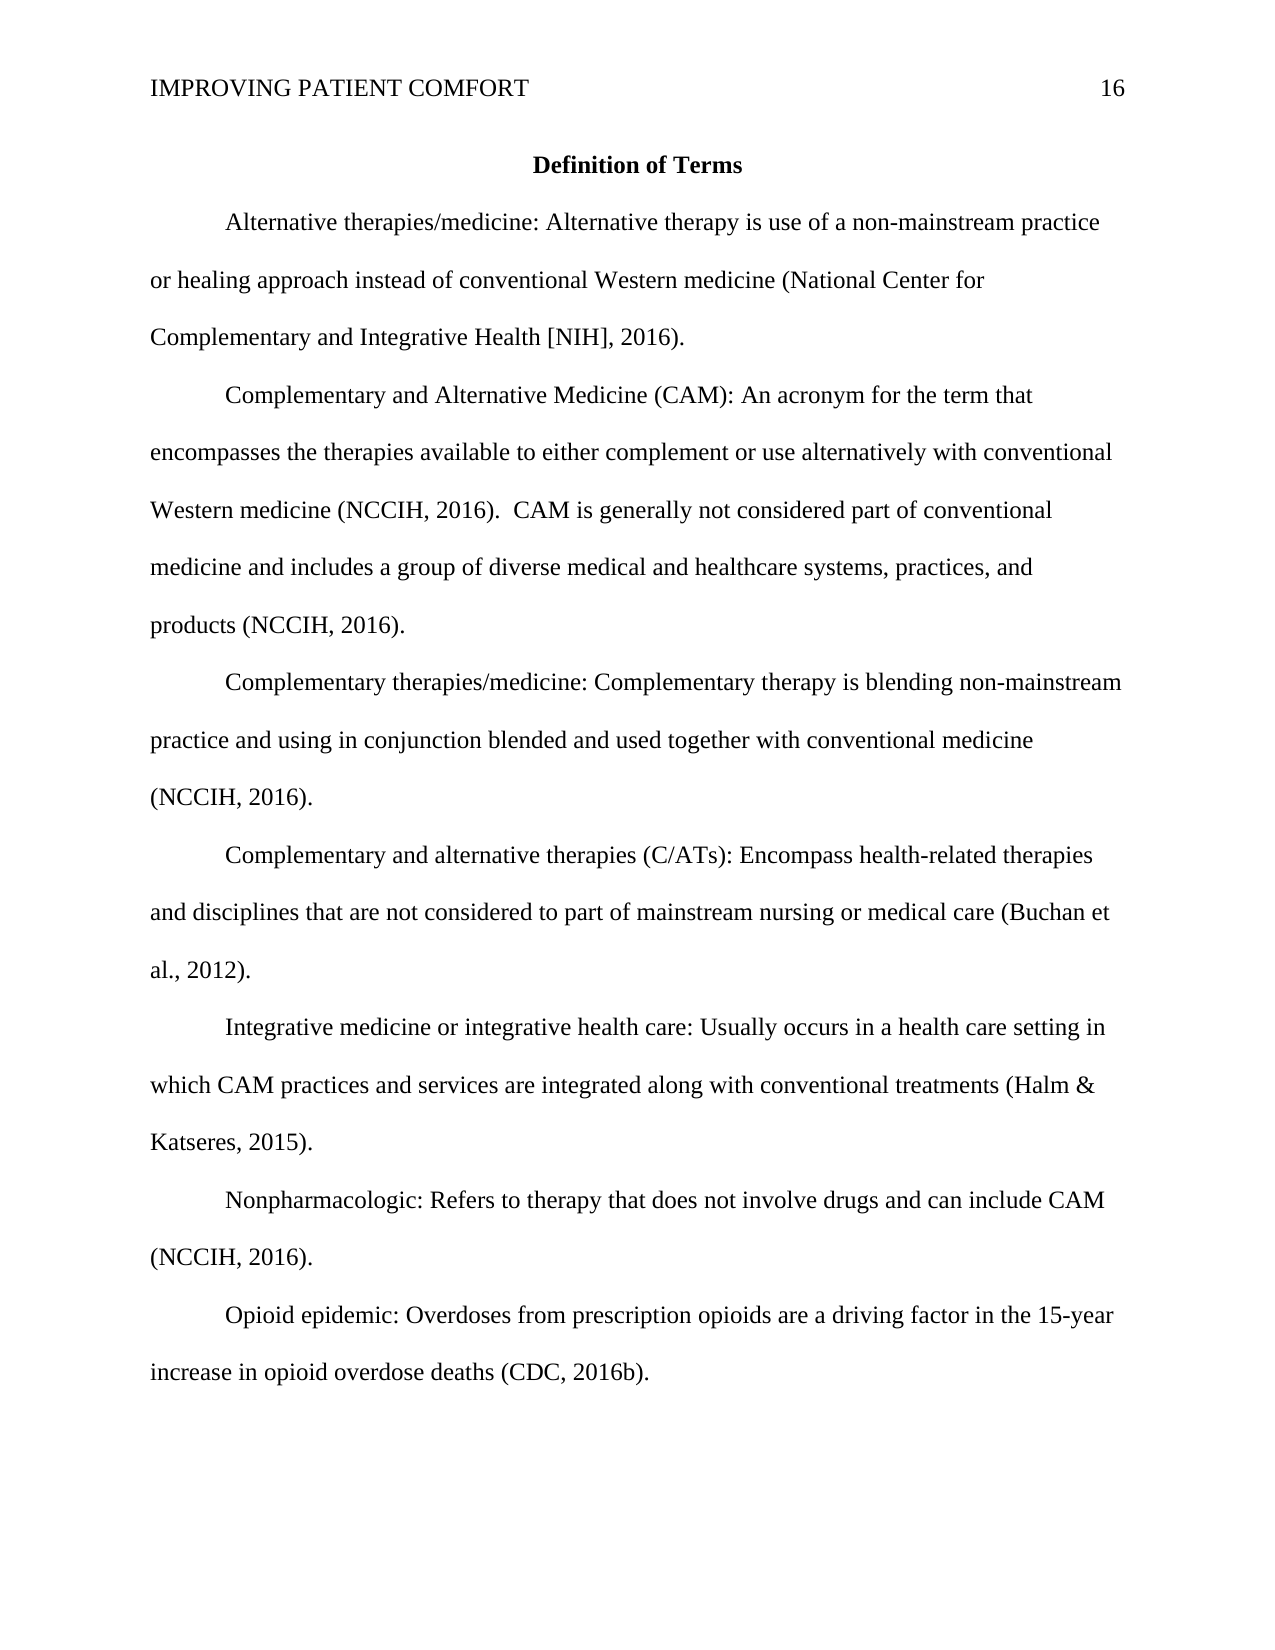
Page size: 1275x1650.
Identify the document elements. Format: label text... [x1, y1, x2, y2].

text Definition of Terms [150, 150, 1125, 179]
text Alternative therapies/medicine: Alternative therapy is use of a non-mainstream practice or healing approach instead of conventional Western medicine (National Center for Complementary and Integrative Health [NIH], 2016). [150, 207, 1125, 351]
text Nonpharmacologic: Refers to therapy that does not involve drugs and can include CAM (NCCIH, 2016). [150, 1185, 1125, 1271]
text Complementary and Alternative Medicine (CAM): An acronym for the term that encompasses the therapies available to either complement or use alternatively with conventional Western medicine (NCCIH, 2016). CAM is generally not considered part of conventional medicine and includes a group of diverse medical and healthcare systems, practices, and products (NCCIH, 2016). [150, 380, 1125, 639]
text Complementary and alternative therapies (C/ATs): Encompass health-related therapies and disciplines that are not considered to part of mainstream nursing or medical care (Buchan et al., 2012). [150, 840, 1125, 984]
text Complementary therapies/medicine: Complementary therapy is blending non-mainstream practice and using in conjunction blended and used together with conventional medicine (NCCIH, 2016). [150, 667, 1125, 811]
text Opioid epidemic: Overdoses from prescription opioids are a driving factor in the 15-year increase in opioid overdose deaths (CDC, 2016b). [150, 1300, 1125, 1386]
text Integrative medicine or integrative health care: Usually occurs in a health care setting in which CAM practices and services are integrated along with conventional treatments (Halm & Katseres, 2015). [150, 1012, 1125, 1156]
